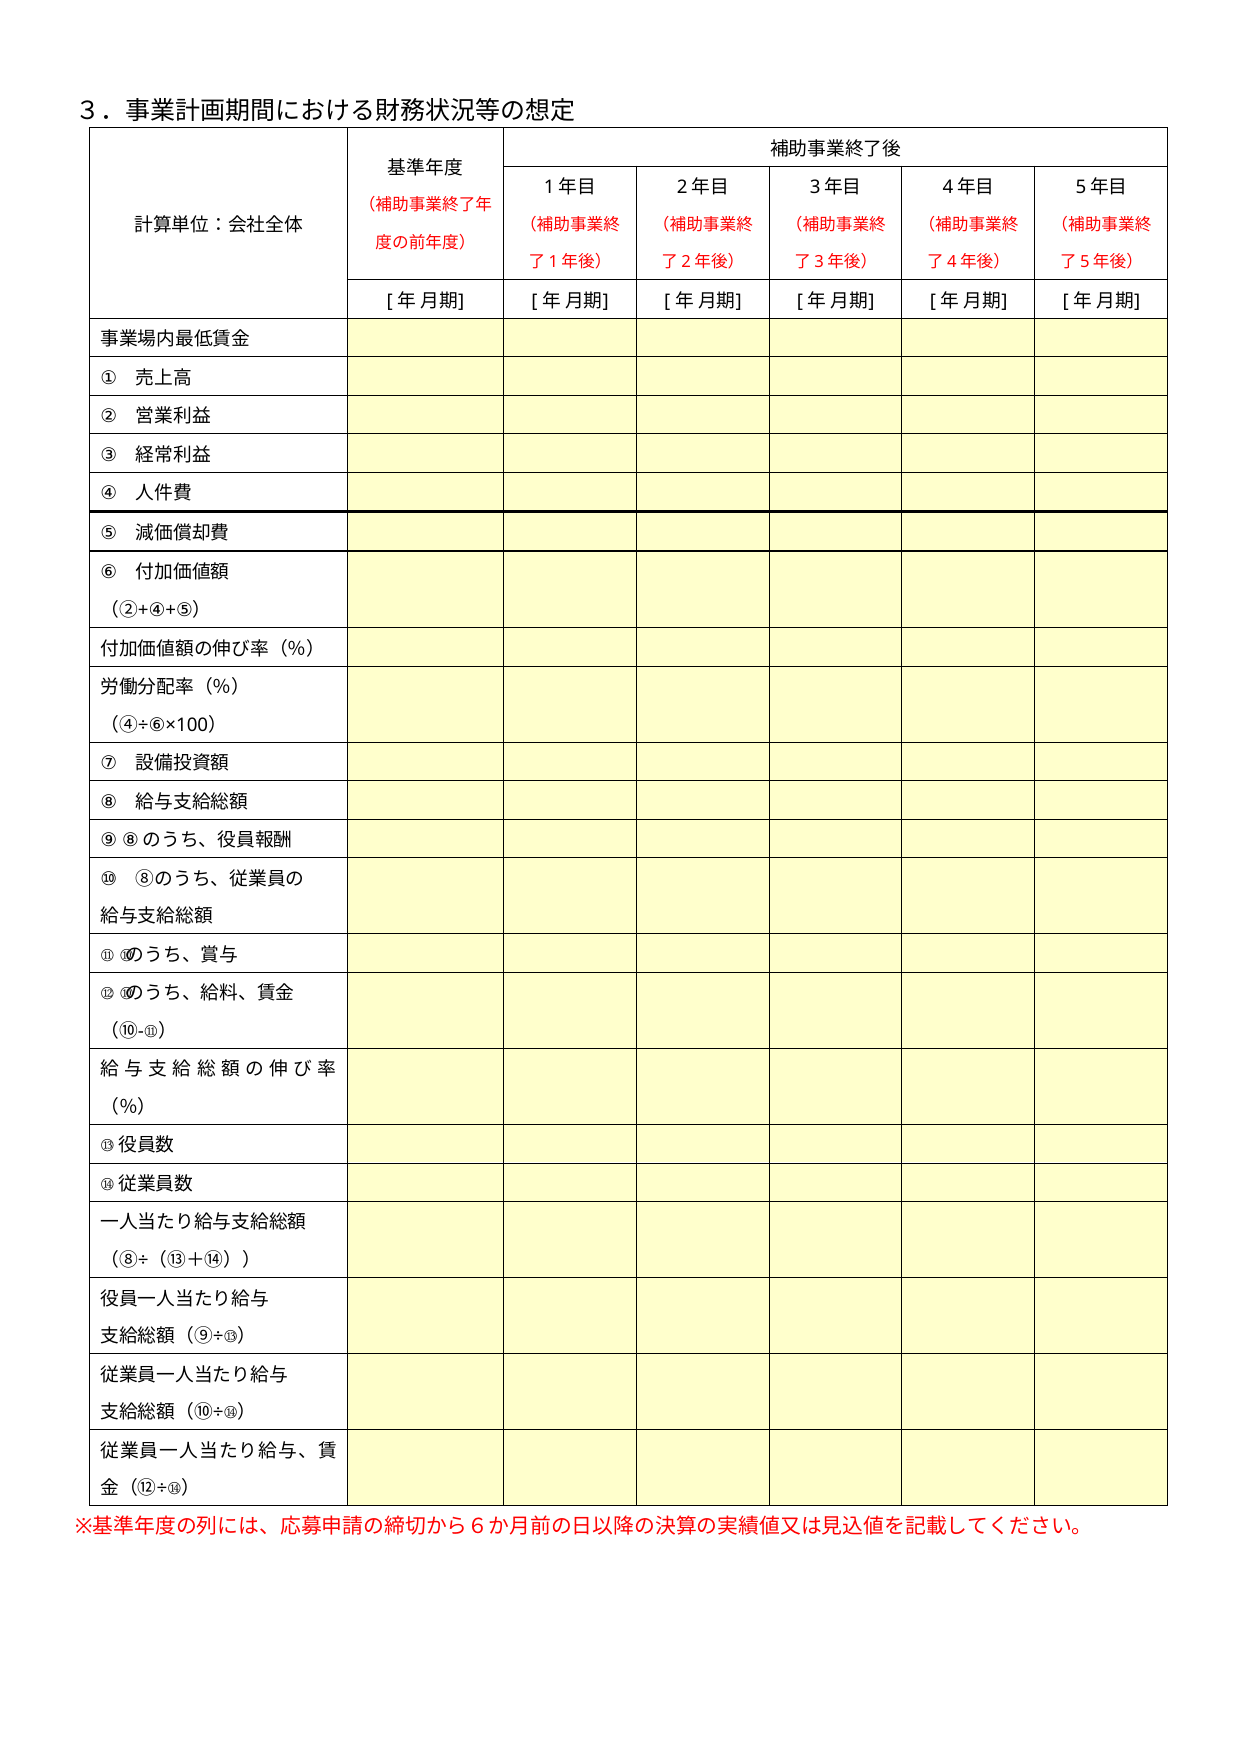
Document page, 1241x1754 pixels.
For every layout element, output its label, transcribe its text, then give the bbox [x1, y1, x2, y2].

table_cell [ 年 月期] [637, 280, 769, 318]
table_cell [348, 781, 503, 819]
table_cell [637, 396, 769, 433]
table_cell [902, 513, 1034, 550]
table_cell [770, 1049, 901, 1124]
table_cell [902, 396, 1034, 433]
table_cell [348, 858, 503, 933]
table_cell [902, 781, 1034, 819]
table_cell ⑫ ⑩のうち、給料、賃金 （⑩-⑪） [90, 973, 347, 1048]
table_cell [1035, 743, 1167, 780]
table_cell [504, 820, 636, 857]
table_cell ⑩ ⑧のうち、従業員の 給与支給総額 [90, 858, 347, 933]
table_cell [1035, 396, 1167, 433]
table_cell [504, 1202, 636, 1277]
table_cell [1035, 552, 1167, 627]
table_cell [902, 357, 1034, 395]
table_cell [902, 1354, 1034, 1429]
table_cell [348, 1430, 503, 1505]
table_cell ⑬役員数 [90, 1125, 347, 1162]
table_cell [770, 513, 901, 550]
table_cell ⑪ ⑩のうち、賞与 [90, 934, 347, 972]
table_cell [902, 934, 1034, 972]
table_cell [ 年 月期] [770, 280, 901, 318]
table_cell [348, 434, 503, 472]
table_cell [1035, 1164, 1167, 1201]
table_cell [504, 473, 636, 510]
table_cell [348, 513, 503, 550]
table_cell [770, 396, 901, 433]
table_cell [348, 628, 503, 666]
table_cell [1035, 434, 1167, 472]
table_cell ④ 人件費 [90, 473, 347, 510]
table_cell 一人当たり給与支給総額 （⑧÷（⑬＋⑭）） [90, 1202, 347, 1277]
table_cell [902, 1125, 1034, 1162]
table_cell [348, 667, 503, 742]
table_header 計算単位：会社全体 [90, 128, 347, 318]
table_cell [637, 1354, 769, 1429]
table_cell ⑦ 設備投資額 [90, 743, 347, 780]
table_cell [ 年 月期] [902, 280, 1034, 318]
table_cell [348, 1354, 503, 1429]
table_cell ⑤ 減価償却費 [90, 513, 347, 550]
table_cell [637, 319, 769, 356]
table_cell [1035, 1430, 1167, 1505]
table_cell [637, 820, 769, 857]
table_cell [348, 1278, 503, 1353]
table_cell [637, 743, 769, 780]
table_cell [770, 1354, 901, 1429]
table_cell [504, 858, 636, 933]
table_cell ⑥ 付加価値額 （②+④+⑤） [90, 552, 347, 627]
table_cell 3年目 （補助事業終了3年後） [770, 167, 901, 279]
table_cell [637, 513, 769, 550]
table_cell [504, 513, 636, 550]
table_cell [348, 1164, 503, 1201]
table_cell [902, 552, 1034, 627]
table_cell [1035, 858, 1167, 933]
table_cell [902, 1164, 1034, 1201]
table_cell [637, 1164, 769, 1201]
table_cell [770, 1278, 901, 1353]
table_cell [ 年 月期] [348, 280, 503, 318]
table_cell [637, 1202, 769, 1277]
table_cell [770, 667, 901, 742]
table_cell [902, 743, 1034, 780]
table_cell [637, 552, 769, 627]
table_cell [348, 934, 503, 972]
table_cell [902, 1049, 1034, 1124]
table_cell [770, 820, 901, 857]
table_cell [637, 781, 769, 819]
table_cell [902, 667, 1034, 742]
table_cell [770, 934, 901, 972]
table_cell [504, 434, 636, 472]
table_cell [637, 934, 769, 972]
table_cell [637, 628, 769, 666]
table_cell 役員一人当たり給与 支給総額（⑨÷⑬） [90, 1278, 347, 1353]
table_cell [348, 396, 503, 433]
table_cell [902, 628, 1034, 666]
table_cell [637, 1125, 769, 1162]
table_cell [348, 973, 503, 1048]
table_cell [504, 743, 636, 780]
table_cell 労働分配率（％） （④÷⑥×100） [90, 667, 347, 742]
table_cell 1年目 （補助事業終了1年後） [504, 167, 636, 279]
table_cell [637, 973, 769, 1048]
table_cell [504, 1164, 636, 1201]
table_cell [1035, 473, 1167, 510]
table_cell [902, 1430, 1034, 1505]
table_cell [770, 1164, 901, 1201]
table_cell [1035, 1125, 1167, 1162]
table_cell [504, 1278, 636, 1353]
table_cell ③ 経常利益 [90, 434, 347, 472]
table_cell 従業員一人当たり給与、賃金（⑫÷⑭） [90, 1430, 347, 1505]
table_cell [1035, 513, 1167, 550]
table_cell ⑧ 給与支給総額 [90, 781, 347, 819]
table_cell [770, 743, 901, 780]
table_cell 付加価値額の伸び率（％） [90, 628, 347, 666]
table_cell ① 売上高 [90, 357, 347, 395]
table_cell [902, 434, 1034, 472]
table_cell [348, 1049, 503, 1124]
table_cell [348, 1125, 503, 1162]
table_cell [770, 973, 901, 1048]
table_cell [504, 357, 636, 395]
table_cell [348, 1202, 503, 1277]
table_cell [1035, 1278, 1167, 1353]
table_cell [504, 1354, 636, 1429]
table_cell [902, 973, 1034, 1048]
table_cell [348, 743, 503, 780]
table_cell [770, 1202, 901, 1277]
table_cell [348, 820, 503, 857]
table_cell [504, 934, 636, 972]
table_cell [637, 667, 769, 742]
table_cell [1035, 667, 1167, 742]
table_cell [1035, 973, 1167, 1048]
table_cell [637, 434, 769, 472]
table_cell [770, 781, 901, 819]
table_cell [902, 1202, 1034, 1277]
table_cell [504, 667, 636, 742]
table_cell [637, 473, 769, 510]
table_cell 従業員一人当たり給与 支給総額（⑩÷⑭） [90, 1354, 347, 1429]
table_cell [1035, 319, 1167, 356]
table_cell [1035, 1354, 1167, 1429]
table_cell 4年目 （補助事業終了4年後） [902, 167, 1034, 279]
table_cell [770, 858, 901, 933]
table_cell 事業場内最低賃金 [90, 319, 347, 356]
table_cell [ 年 月期] [504, 280, 636, 318]
table_cell ② 営業利益 [90, 396, 347, 433]
table_cell [1035, 1049, 1167, 1124]
table_cell 給与支給総額の伸び率（％） [90, 1049, 347, 1124]
table_cell [770, 552, 901, 627]
table_header 補助事業終了後 [504, 128, 1167, 166]
table_cell [1035, 628, 1167, 666]
table_cell [770, 1125, 901, 1162]
table_cell [504, 1049, 636, 1124]
table_cell [348, 319, 503, 356]
table_cell [504, 781, 636, 819]
table_cell 5年目 （補助事業終了5年後） [1035, 167, 1167, 279]
text ３．事業計画期間における財務状況等の想定 [75, 89, 1165, 127]
table_cell [348, 552, 503, 627]
table_cell [902, 473, 1034, 510]
table_cell [637, 1049, 769, 1124]
table_cell [637, 1430, 769, 1505]
table_cell [770, 628, 901, 666]
table_cell [504, 319, 636, 356]
table_cell [902, 319, 1034, 356]
table_cell [504, 552, 636, 627]
table_cell ⑭従業員数 [90, 1164, 347, 1201]
table_cell [1035, 934, 1167, 972]
table_cell [504, 396, 636, 433]
table_cell [1035, 781, 1167, 819]
table_cell [902, 820, 1034, 857]
table_cell [504, 628, 636, 666]
table_cell [770, 1430, 901, 1505]
table_cell [902, 1278, 1034, 1353]
table_cell [504, 1430, 636, 1505]
table_cell [770, 319, 901, 356]
table_cell [1035, 820, 1167, 857]
table_cell [637, 357, 769, 395]
table_cell 2年目 （補助事業終了2年後） [637, 167, 769, 279]
table_cell [504, 973, 636, 1048]
table_cell [1035, 357, 1167, 395]
table_cell [348, 357, 503, 395]
table_header 基準年度 （補助事業終了年度の前年度） [348, 128, 503, 279]
table_cell [348, 473, 503, 510]
table_cell [504, 1125, 636, 1162]
table_cell [770, 434, 901, 472]
table_cell ⑨ ⑧のうち、役員報酬 [90, 820, 347, 857]
text ※基準年度の列には、応募申請の締切から６か月前の日以降の決算の実績値又は見込値を記載してください。 [75, 1506, 1165, 1544]
table_cell [770, 473, 901, 510]
table_cell [637, 858, 769, 933]
table_cell [1035, 1202, 1167, 1277]
table_cell [770, 357, 901, 395]
table_cell [637, 1278, 769, 1353]
table_cell [902, 858, 1034, 933]
table_cell [ 年 月期] [1035, 280, 1167, 318]
